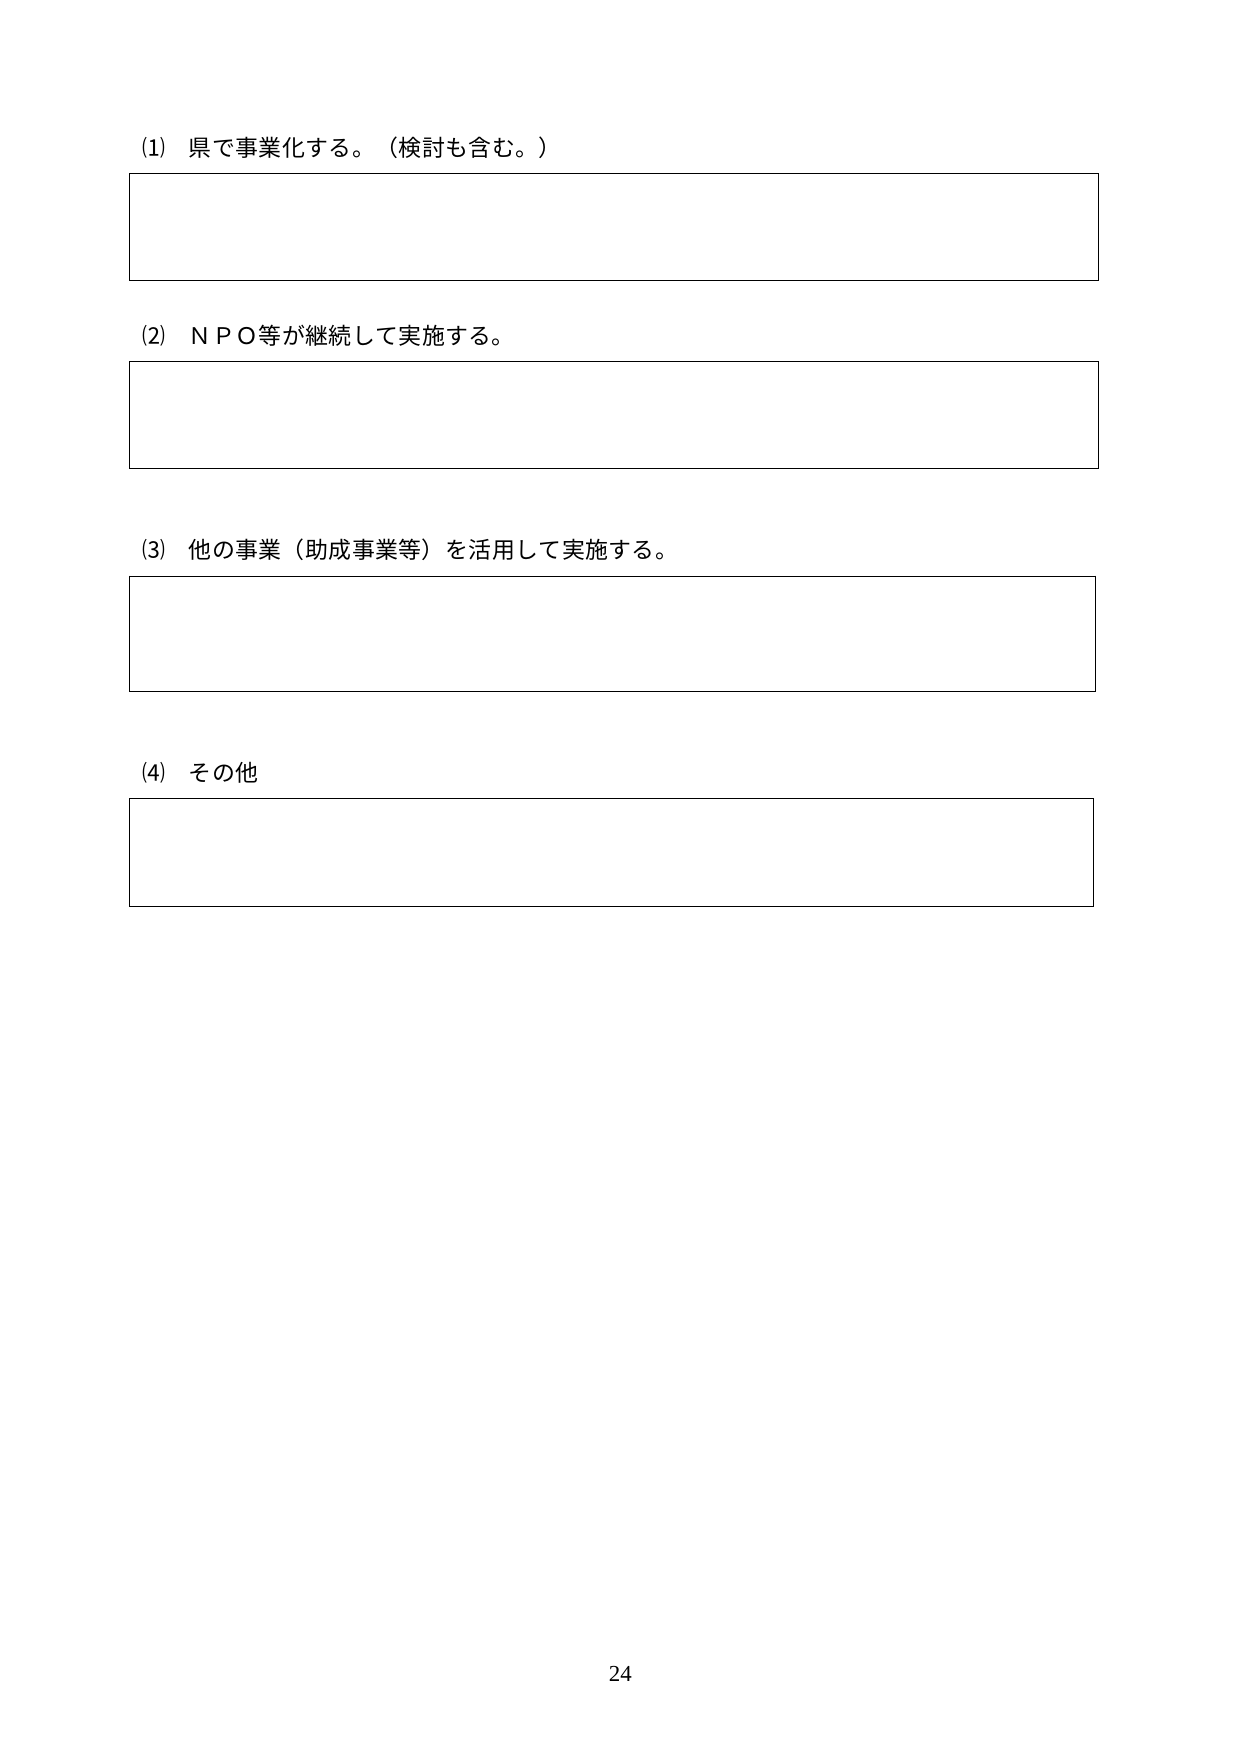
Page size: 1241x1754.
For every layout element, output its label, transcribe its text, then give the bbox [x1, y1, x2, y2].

table_header [130, 174, 1098, 280]
table_header [130, 362, 1098, 468]
text ⑵ ＮＰＯ等が継続して実施する。 [118, 308, 1122, 361]
text ⑴ 県で事業化する。（検討も含む。） [118, 120, 1122, 173]
table_header [130, 799, 1093, 906]
text ⑶ 他の事業（助成事業等）を活用して実施する。 [118, 522, 1122, 576]
text ⑷ その他 [118, 745, 1122, 798]
table_header [130, 577, 1095, 691]
